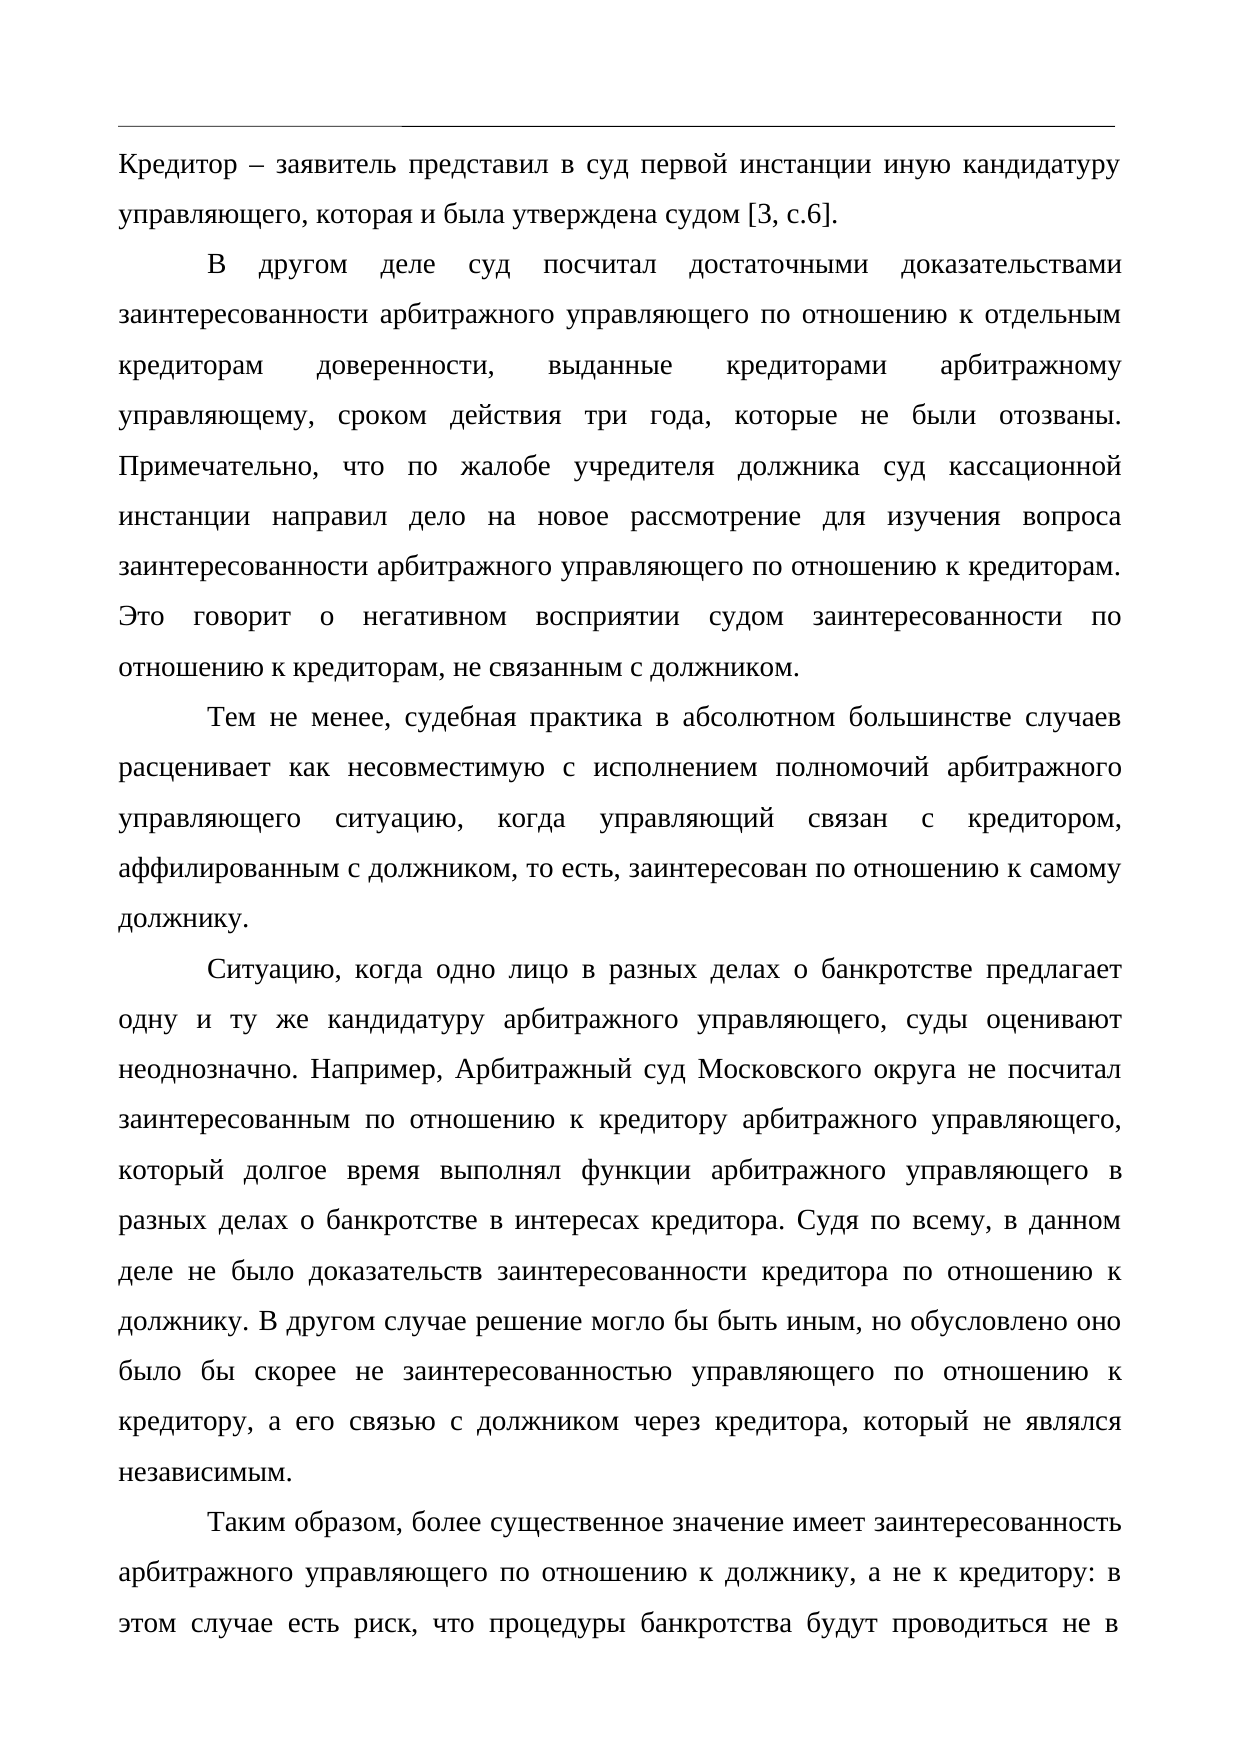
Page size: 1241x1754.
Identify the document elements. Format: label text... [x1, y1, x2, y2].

text В другом деле суд посчитал достаточными доказательствами заинтересованности арбитражного управляющего по отношению к отдельным кредиторам доверенности, выданные кредиторами арбитражному управляющему, сроком действия три года, которые не были отозваны. Примечательно, что по жалобе учредителя должника суд кассационной инстанции направил дело на новое рассмотрение для изучения вопроса заинтересованности арбитражного управляющего по отношению к кредиторам. Это говорит о негативном восприятии судом заинтересованности по отношению к кредиторам, не связанным с должником. [118, 246, 1122, 682]
text Ситуацию, когда одно лицо в разных делах о банкротстве предлагает одну и ту же кандидатуру арбитражного управляющего, суды оценивают неоднозначно. Например, Арбитражный суд Московского округа не посчитал заинтересованным по отношению к кредитору арбитражного управляющего, который долгое время выполнял функции арбитражного управляющего в разных делах о банкротстве в интересах кредитора. Судя по всему, в данном деле не было доказательств заинтересованности кредитора по отношению к должнику. В другом случае решение могло бы быть иным, но обусловлено оно было бы скорее не заинтересованностью управляющего по отношению к кредитору, а его связью с должником через кредитора, который не являлся независимым. [118, 951, 1122, 1487]
text Кредитор – заявитель представил в суд первой инстанции иную кандидатуру управляющего, которая и была утверждена судом [3, с.6]. [118, 146, 1122, 229]
text Тем не менее, судебная практика в абсолютном большинстве случаев расценивает как несовместимую с исполнением полномочий арбитражного управляющего ситуацию, когда управляющий связан с кредитором, аффилированным с должником, то есть, заинтересован по отношению к самому должнику. [118, 699, 1122, 934]
text Таким образом, более существенное значение имеет заинтересованность арбитражного управляющего по отношению к должнику, а не к кредитору: в этом случае есть риск, что процедуры банкротства будут проводиться не в [118, 1504, 1123, 1638]
